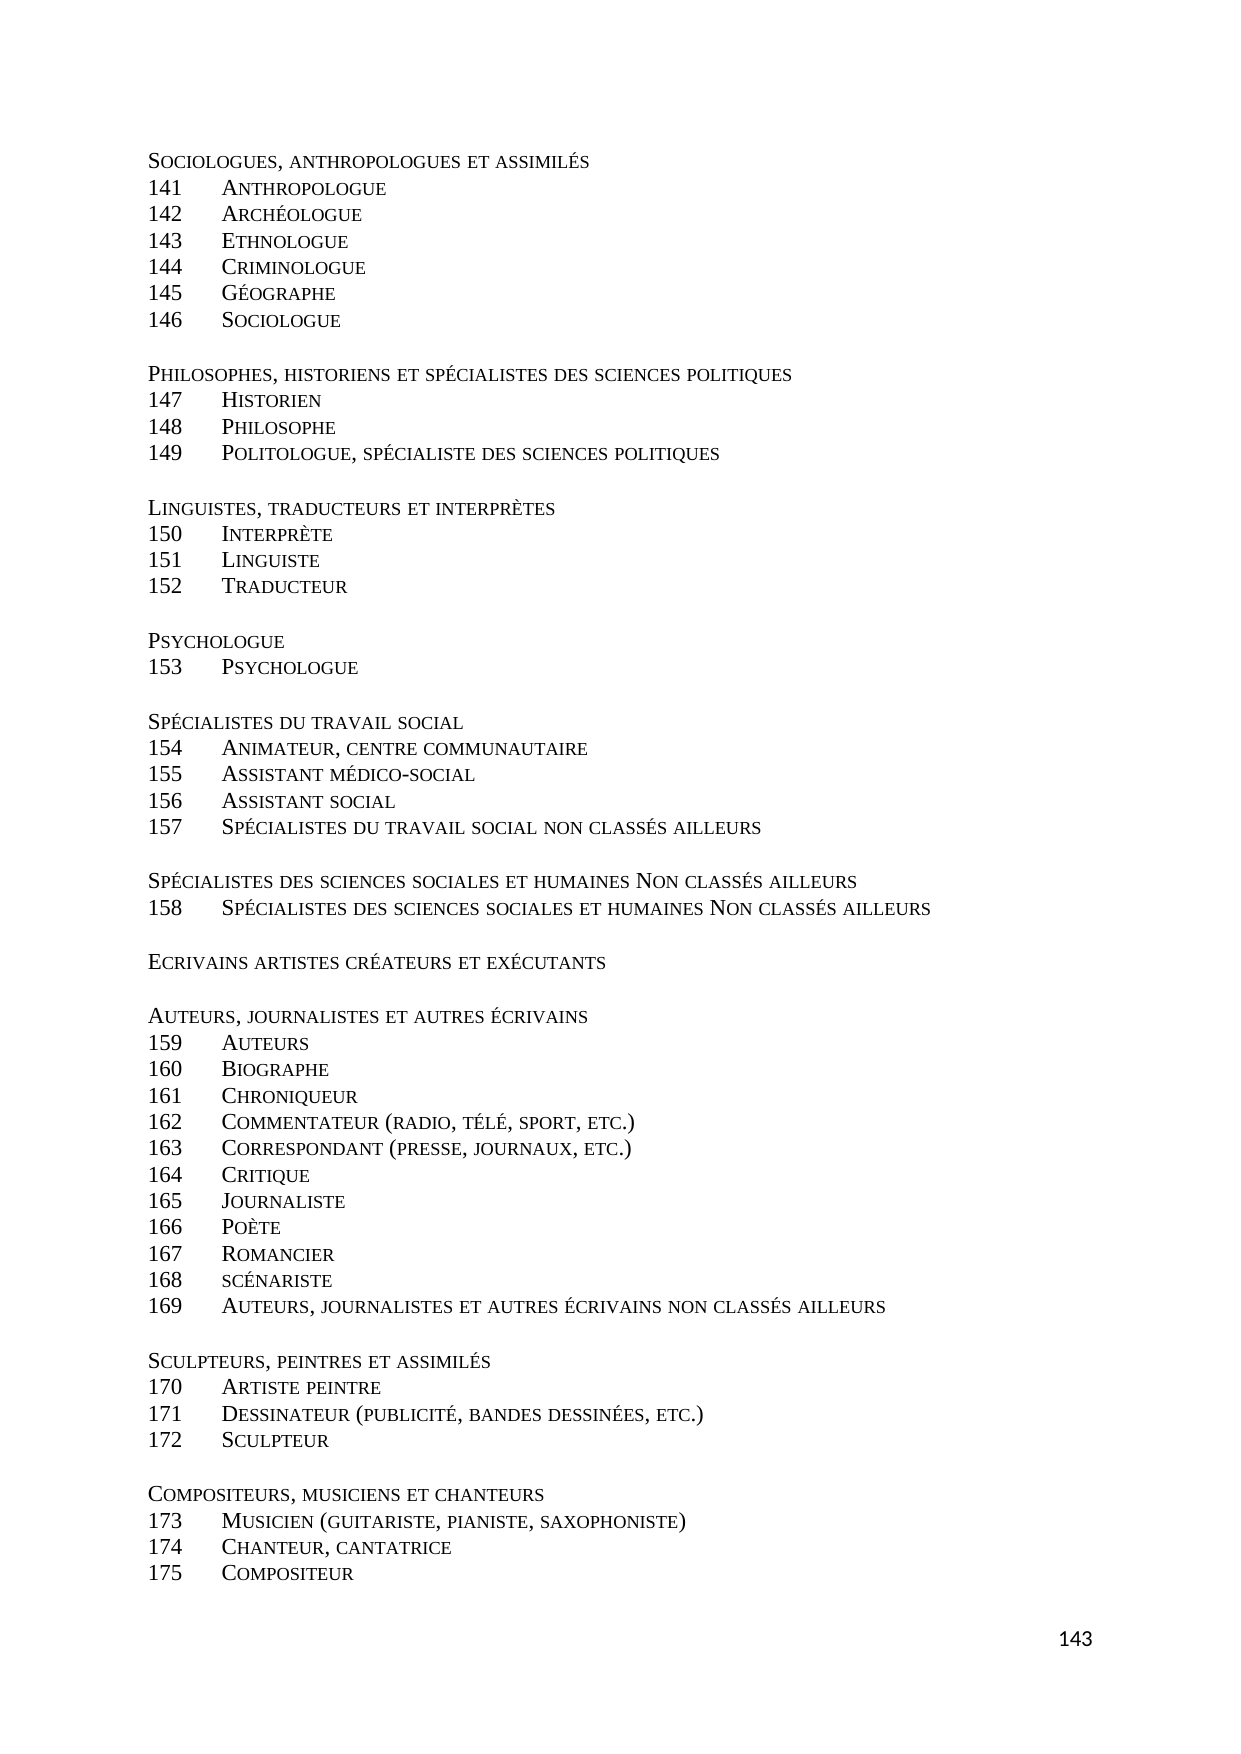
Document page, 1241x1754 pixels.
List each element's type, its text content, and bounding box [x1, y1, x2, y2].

text 141 Anthropologue [148, 174, 1093, 200]
text 173 Musicien (guitariste, pianiste, saxophoniste) [148, 1507, 1093, 1533]
text 151 Linguiste [148, 546, 1093, 573]
text 170 Artiste peintre [148, 1373, 1093, 1399]
text 168 scénariste [148, 1266, 1093, 1292]
text 154 Animateur, centre communautaire [148, 734, 1093, 760]
text 145 Géographe [148, 279, 1093, 306]
text 155 Assistant médico-social [148, 760, 1093, 787]
text 162 Commentateur (radio, télé, sport, etc.) [148, 1108, 1093, 1134]
text 152 Traducteur [148, 573, 1093, 599]
text 175 Compositeur [148, 1559, 1093, 1586]
text Philosophes, historiens et spécialistes des sciences politiques [148, 360, 1093, 386]
text 169 Auteurs, journalistes et autres écrivains non classés ailleurs [148, 1292, 1093, 1319]
text 147 Historien [148, 386, 1093, 413]
text 143 Ethnologue [148, 227, 1093, 253]
text 160 Biographe [148, 1055, 1093, 1082]
text Psychologue [148, 627, 1093, 653]
text Sociologues, anthropologues et assimilés [148, 148, 1093, 174]
text 167 Romancier [148, 1240, 1093, 1266]
text 150 Interprète [148, 520, 1093, 546]
text 144 Criminologue [148, 253, 1093, 279]
text 164 Critique [148, 1161, 1093, 1187]
text 149 Politologue, spécialiste des sciences politiques [148, 439, 1093, 466]
text Ecrivains artistes créateurs et exécutants [148, 948, 1093, 974]
text 165 Journaliste [148, 1187, 1093, 1213]
text 166 Poète [148, 1213, 1093, 1240]
text 157 Spécialistes du travail social non classés ailleurs [148, 813, 1093, 839]
text Spécialistes des sciences sociales et humaines Non classés ailleurs [148, 867, 1093, 894]
text 163 Correspondant (presse, journaux, etc.) [148, 1134, 1093, 1161]
text Sculpteurs, peintres et assimilés [148, 1347, 1093, 1373]
text 159 Auteurs [148, 1029, 1093, 1055]
text 158 Spécialistes des sciences sociales et humaines Non classés ailleurs [148, 894, 1093, 920]
text Linguistes, traducteurs et interprètes [148, 493, 1093, 520]
text Auteurs, journalistes et autres écrivains [148, 1003, 1093, 1029]
text 142 Archéologue [148, 200, 1093, 227]
text Compositeurs, musiciens et chanteurs [148, 1480, 1093, 1507]
text 153 Psychologue [148, 653, 1093, 680]
text 146 Sociologue [148, 306, 1093, 332]
text 161 Chroniqueur [148, 1082, 1093, 1108]
text 172 Sculpteur [148, 1426, 1093, 1452]
text 174 Chanteur, cantatrice [148, 1533, 1093, 1559]
text Spécialistes du travail social [148, 708, 1093, 734]
text 156 Assistant social [148, 787, 1093, 813]
text 171 Dessinateur (publicité, bandes dessinées, etc.) [148, 1399, 1093, 1426]
text 148 Philosophe [148, 413, 1093, 439]
